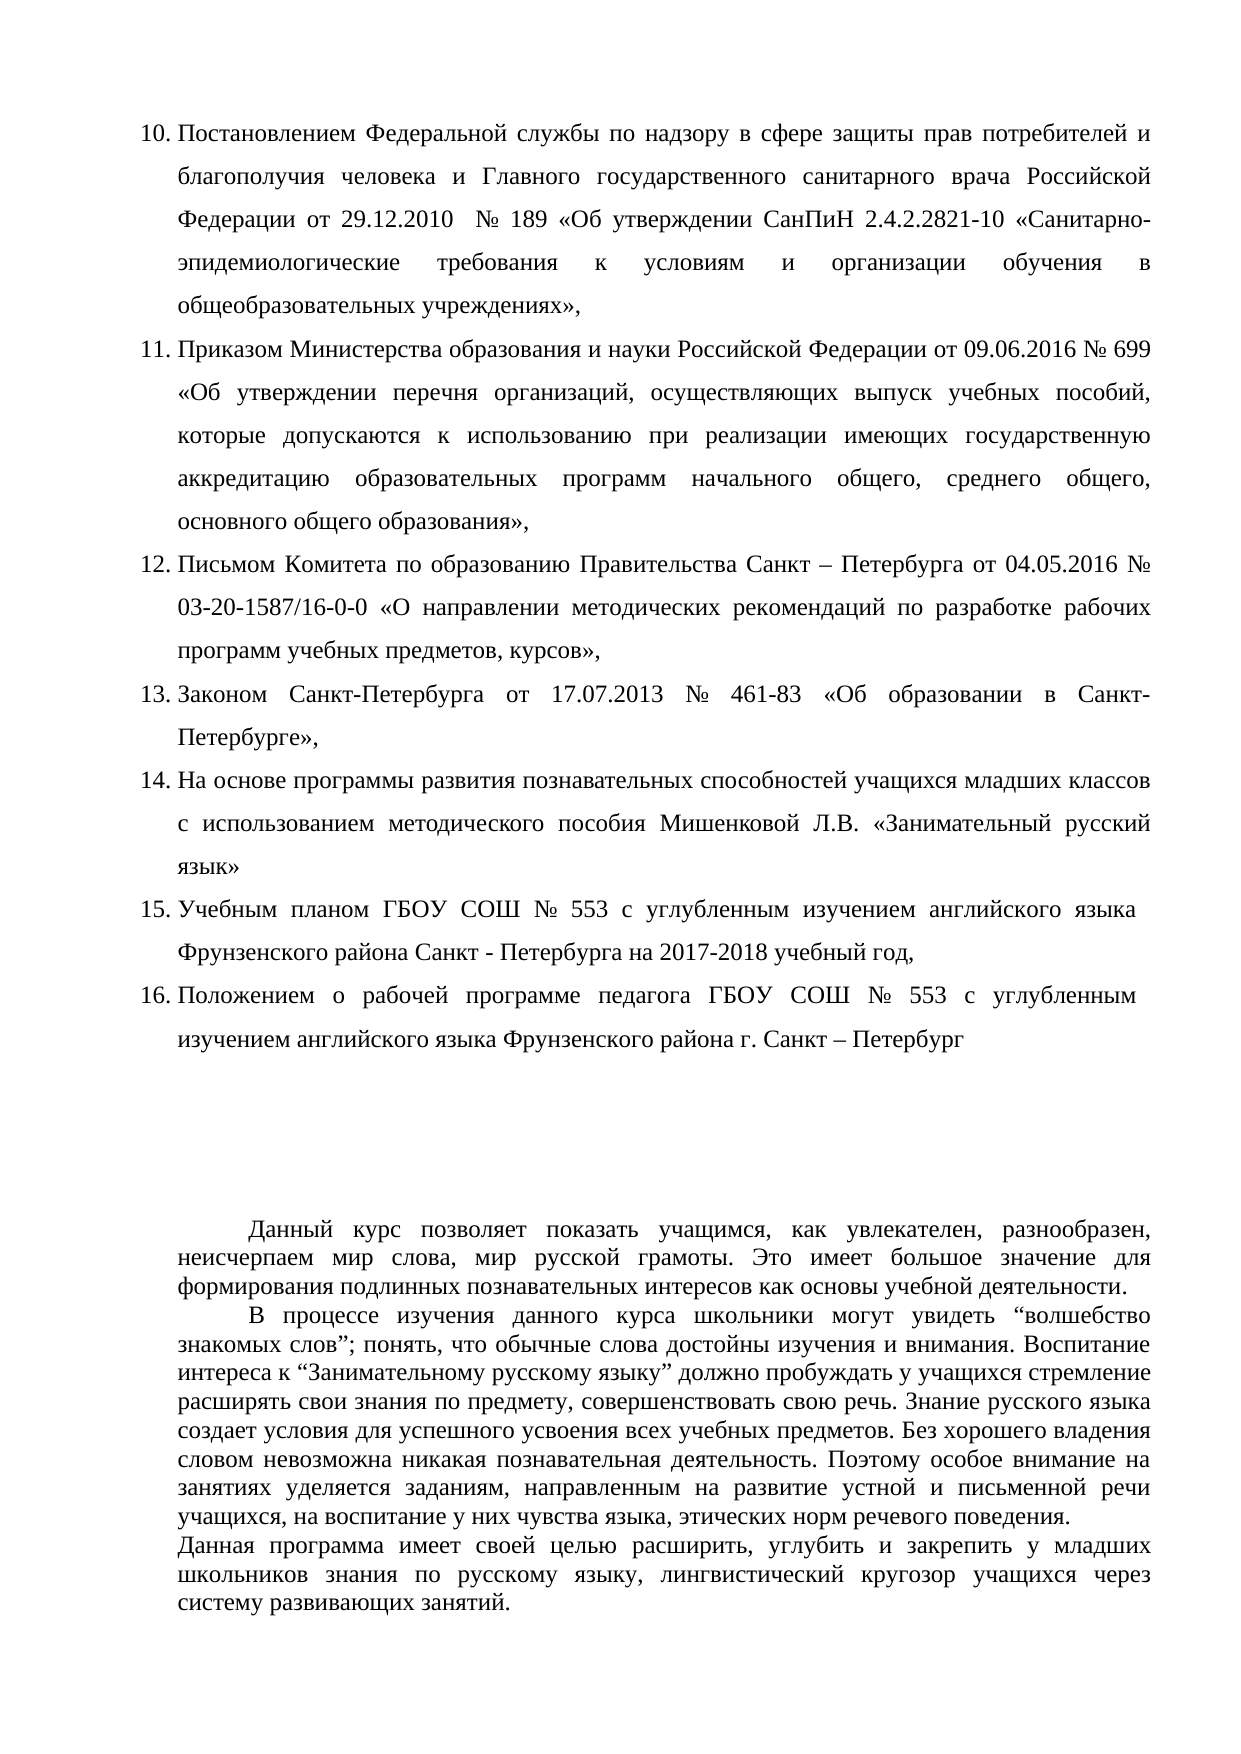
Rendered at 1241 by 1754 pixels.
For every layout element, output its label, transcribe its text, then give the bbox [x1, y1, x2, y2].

list Законом Санкт-Петербурга от 17.07.2013 № 461-83 «Об образовании в Санкт-Петербурге», [140, 679, 1152, 751]
list Постановлением Федеральной службы по надзору в сфере защиты прав потребителей и благополучия человека и Главного государственного санитарного врача Российской Федерации от 29.12.2010 № 189 «Об утверждении СанПиН 2.4.2.2821-10 «Санитарно-эпидемиологические требования к условиям и организации обучения в общеобразовательных учреждениях», [140, 118, 1152, 319]
list Приказом Министерства образования и науки Российской Федерации от 09.06.2016 № 699 «Об утверждении перечня организаций, осуществляющих выпуск учебных пособий, которые допускаются к использованию при реализации имеющих государственную аккредитацию образовательных программ начального общего, среднего общего, основного общего образования», [140, 334, 1152, 535]
text Данный курс позволяет показать учащимся, как увлекателен, разнообразен, неисчерпаем мир слова, мир русской грамоты. Это имеет большое значение для формирования подлинных познавательных интересов как основы учебной деятельности. [177, 1214, 1152, 1300]
list На основе программы развития познавательных способностей учащихся младших классов с использованием методического пособия Мишенковой Л.В. «Занимательный русский язык» [140, 765, 1152, 880]
text В процессе изучения данного курса школьники могут увидеть “волшебство знакомых слов”; понять, что обычные слова достойны изучения и внимания. Воспитание интереса к “Занимательному русскому языку” должно пробуждать у учащихся стремление расширять свои знания по предмету, совершенствовать свою речь. Знание русского языка создает условия для успешного усвоения всех учебных предметов. Без хорошего владения словом невозможна никакая познавательная деятельность. Поэтому особое внимание на занятиях уделяется заданиям, направленным на развитие устной и письменной речи учащихся, на воспитание у них чувства языка, этических норм речевого поведения. [177, 1300, 1152, 1530]
text Данная программа имеет своей целью расширить, углубить и закрепить у младших школьников знания по русскому языку, лингвистический кругозор учащихся через систему развивающих занятий. [177, 1530, 1152, 1616]
list Положением о рабочей программе педагога ГБОУ СОШ № 553 с углубленным изучением английского языка Фрунзенского района г. Санкт – Петербург [140, 981, 1137, 1052]
list Письмом Комитета по образованию Правительства Санкт – Петербурга от 04.05.2016 № 03-20-1587/16-0-0 «О направлении методических рекомендаций по разработке рабочих программ учебных предметов, курсов», [140, 549, 1152, 664]
list Учебным планом ГБОУ СОШ № 553 с углубленным изучением английского языка Фрунзенского района Санкт - Петербурга на 2017-2018 учебный год, [140, 894, 1137, 966]
